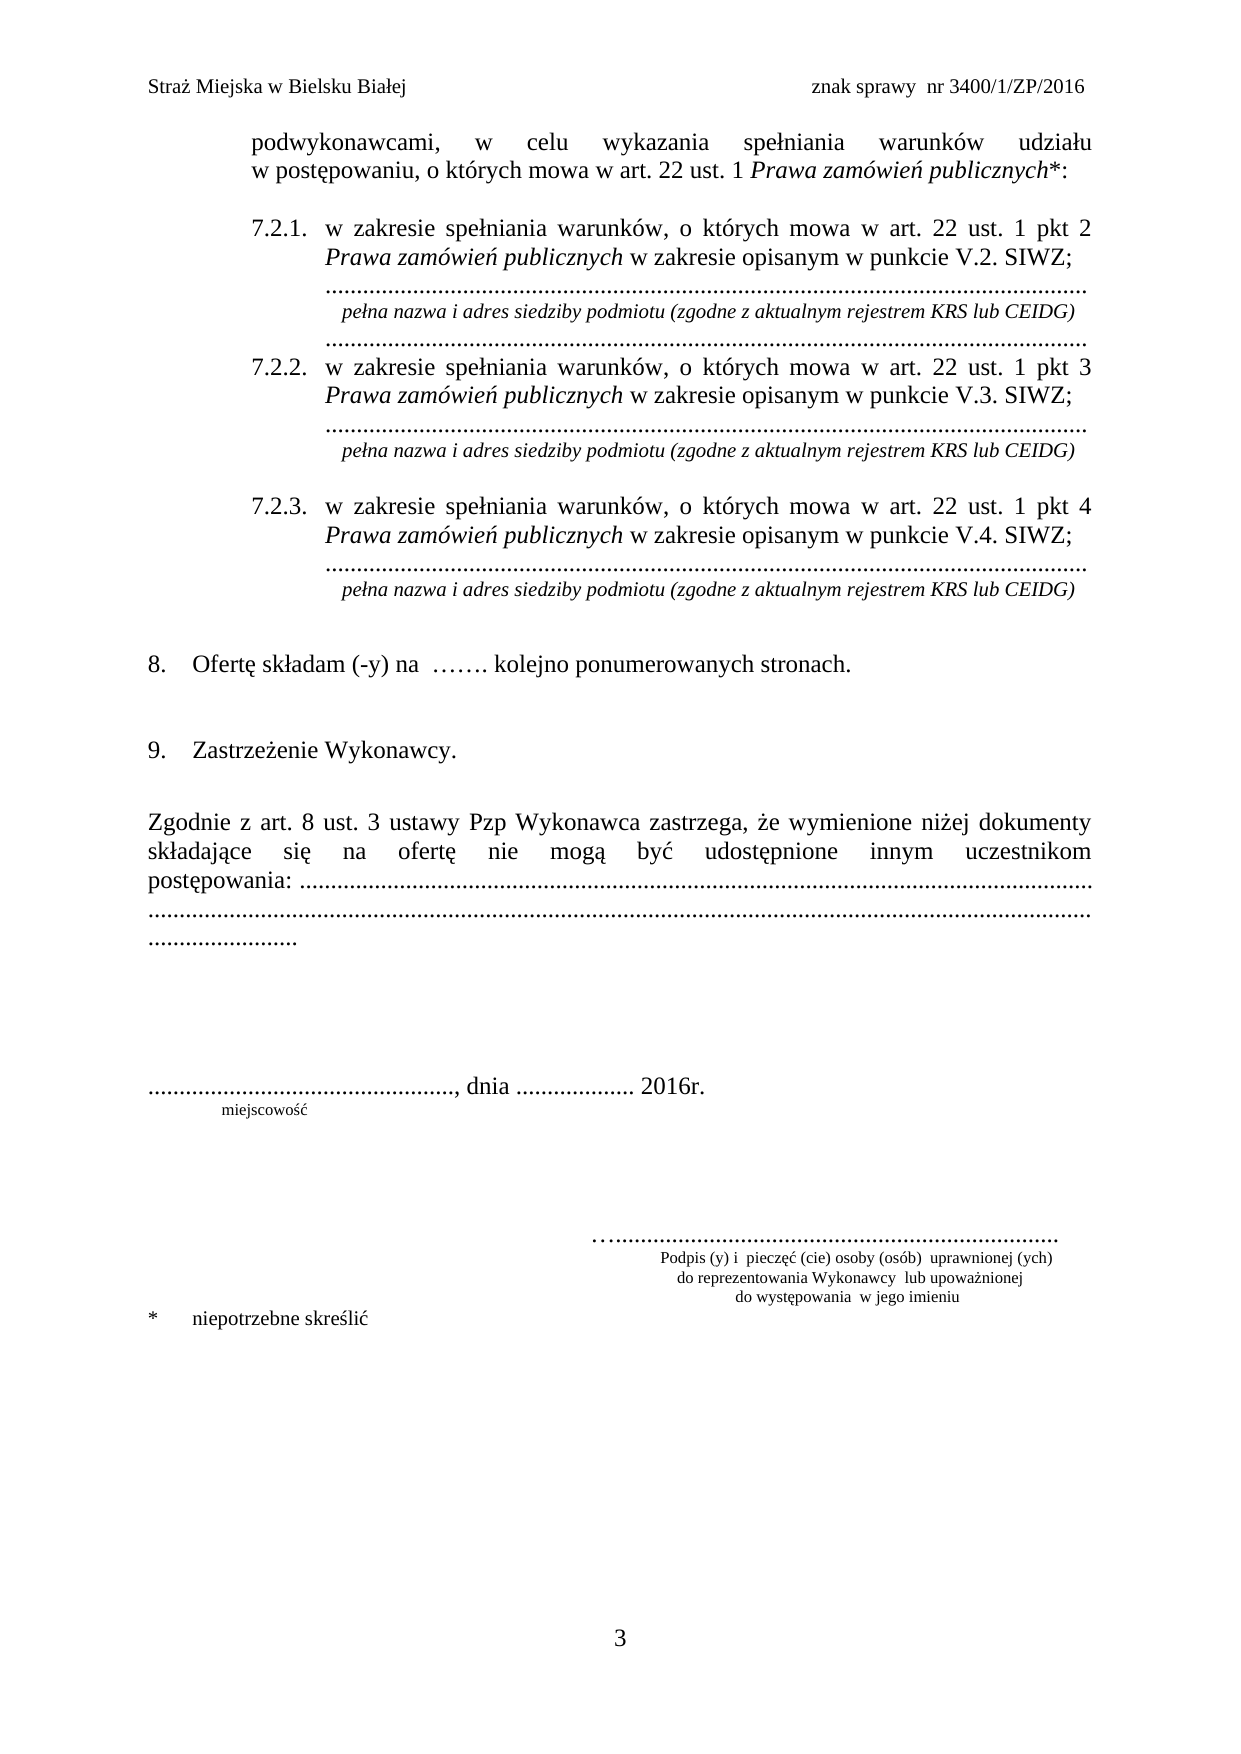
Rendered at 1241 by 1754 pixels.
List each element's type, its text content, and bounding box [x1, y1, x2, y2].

text * niepotrzebne skreślić [148, 1306, 1093, 1330]
text miejscowość [148, 1100, 1093, 1119]
list pełna nazwa i adres siedziby podmiotu (zgodne z aktualnym rejestrem KRS lub CEIDG) [325, 577, 1093, 601]
text …....................................................................... [561, 1219, 1093, 1248]
list w zakresie spełniania warunków, o których mowa w art. 22 ust. 1 pkt 2 Prawa zamówień publicznych w zakresie opisanym w punkcie V.2. SIWZ; [251, 213, 1093, 270]
text do reprezentowania Wykonawcy lub upoważnionej [635, 1267, 1093, 1287]
list Ofertę składam (-y) na ……. kolejno ponumerowanych stronach. [148, 649, 1090, 678]
text Podpis (y) i pieczęć (cie) osoby (osób) uprawnionej (ych) [635, 1248, 1093, 1267]
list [192, 127, 1093, 184]
list w zakresie spełniania warunków, o których mowa w art. 22 ust. 1 pkt 3 Prawa zamówień publicznych w zakresie opisanym w punkcie V.3. SIWZ; [251, 352, 1093, 409]
list pełna nazwa i adres siedziby podmiotu (zgodne z aktualnym rejestrem KRS lub CEIDG) [223, 438, 1093, 462]
list pełna nazwa i adres siedziby podmiotu (zgodne z aktualnym rejestrem KRS lub CEIDG) [325, 299, 1093, 323]
text do występowania w jego imieniu [635, 1287, 1093, 1306]
list .......................................................................................................................... [223, 409, 1093, 438]
list .......................................................................................................................... [325, 270, 1093, 299]
list .......................................................................................................................... [325, 548, 1093, 577]
list Zastrzeżenie Wykonawcy. [148, 736, 1090, 764]
list .......................................................................................................................... [325, 323, 1093, 352]
text ................................................., dnia ................... 2016r. [148, 1071, 1093, 1100]
text Zgodnie z art. 8 ust. 3 ustawy Pzp Wykonawca zastrzega, że wymienione niżej dokumenty składające się na ofertę nie mogą być udostępnione innym uczestnikom postępowania: .............................................................................................................................................................................................................................................................................................................. [148, 807, 1093, 951]
list w zakresie spełniania warunków, o których mowa w art. 22 ust. 1 pkt 4 Prawa zamówień publicznych w zakresie opisanym w punkcie V.4. SIWZ; [251, 491, 1093, 548]
